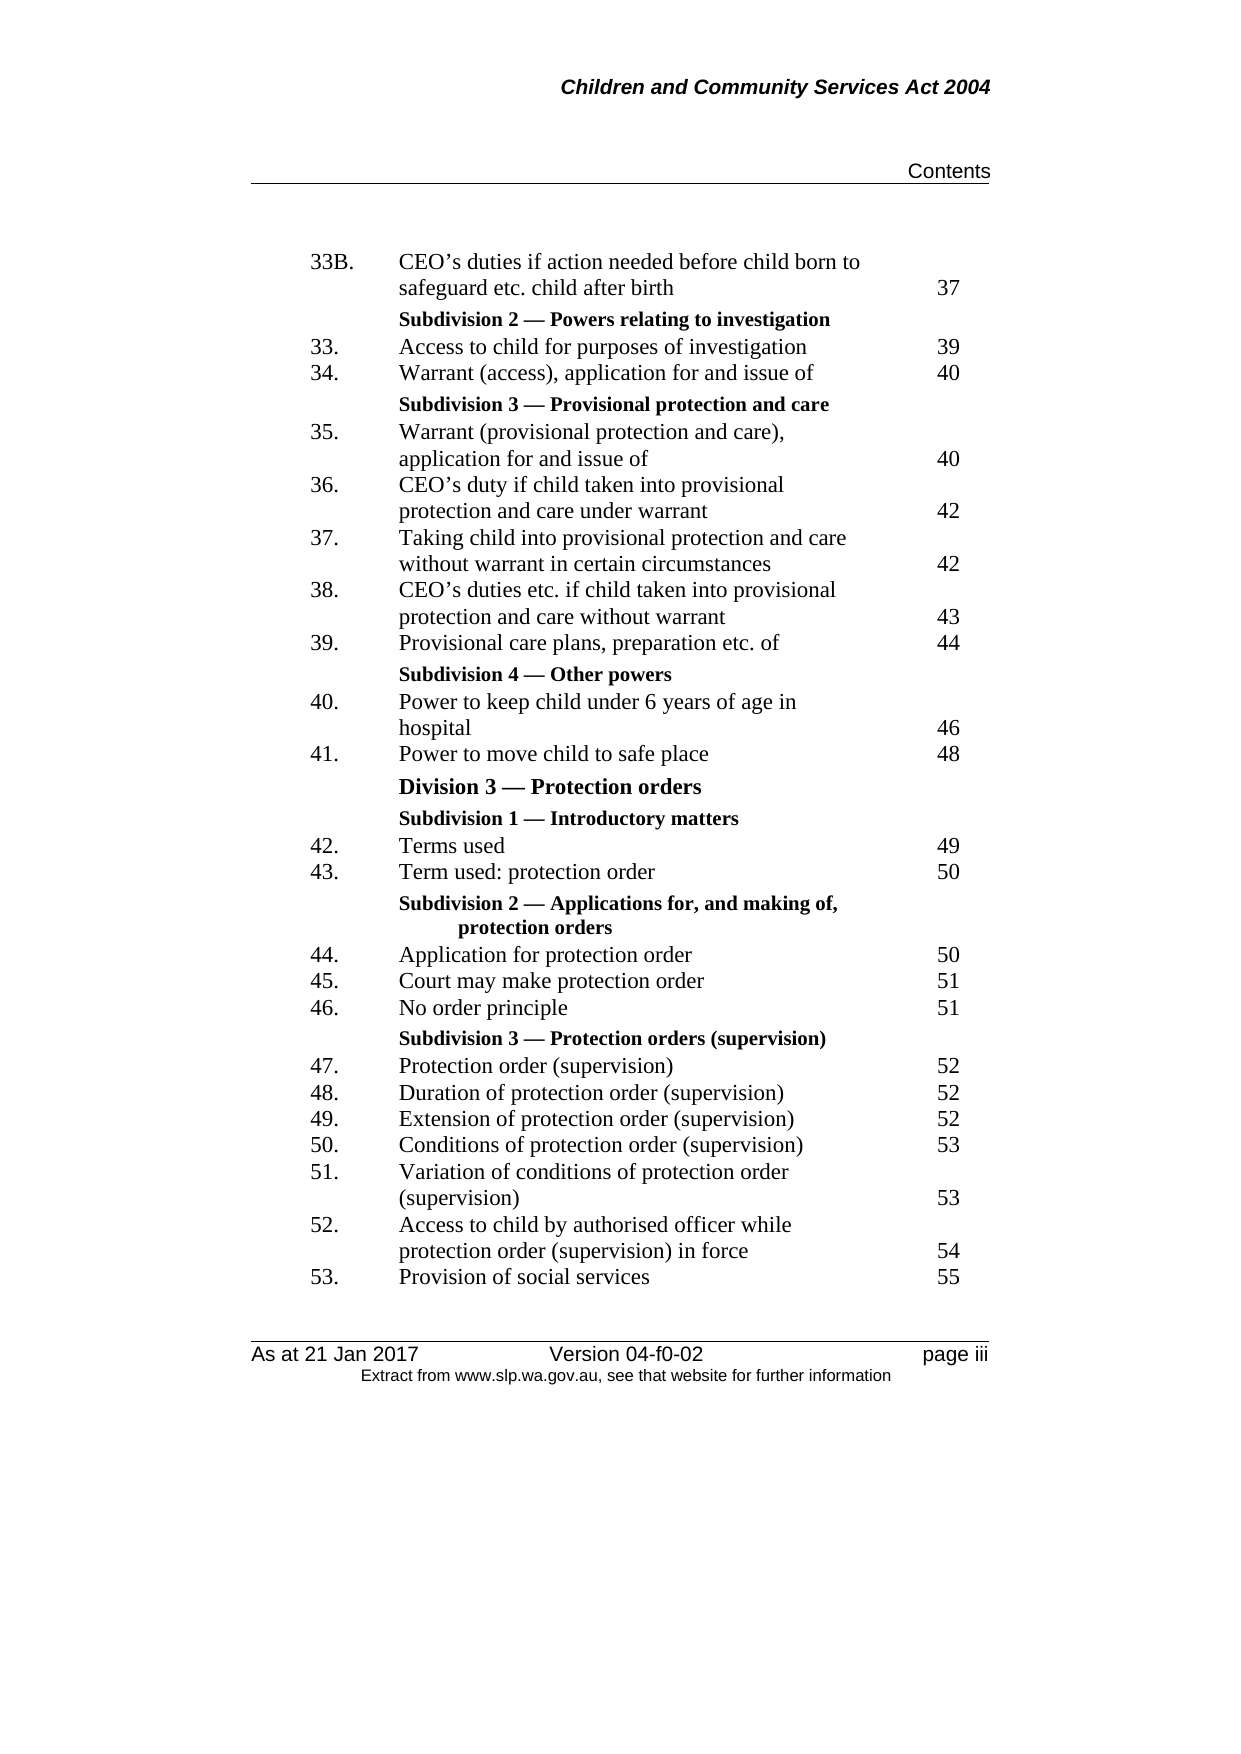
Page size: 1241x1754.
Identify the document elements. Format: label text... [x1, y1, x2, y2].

text 38. CEO’s duties etc. if child taken into provisional protection and care without warrant 43 [310, 576, 871, 629]
text 48. Duration of protection order (supervision) 52 [310, 1079, 871, 1105]
text Subdivision 2 — Applications for, and making of, protection orders [399, 891, 871, 939]
text Subdivision 2 — Powers relating to investigation [399, 307, 871, 331]
text 36. CEO’s duty if child taken into provisional protection and care under warrant 42 [310, 471, 871, 524]
text 40. Power to keep child under 6 years of age in hospital 46 [310, 688, 871, 741]
text 37. Taking child into provisional protection and care without warrant in certain circumstances 42 [310, 524, 871, 576]
text 35. Warrant (provisional protection and care), application for and issue of 40 [310, 418, 871, 471]
text 39. Provisional care plans, preparation etc. of 44 [310, 629, 871, 655]
text 33B. CEO’s duties if action needed before child born to safeguard etc. child after birth 37 [310, 248, 871, 301]
text 33. Access to child for purposes of investigation 39 [310, 333, 871, 359]
text 50. Conditions of protection order (supervision) 53 [310, 1132, 871, 1158]
text 43. Term used: protection order 50 [310, 858, 871, 884]
text Subdivision 4 — Other powers [399, 662, 871, 686]
text Division 3 — Protection orders [399, 773, 871, 799]
text Subdivision 3 — Provisional protection and care [399, 392, 871, 416]
text 53. Provision of social services 55 [310, 1263, 871, 1290]
text 51. Variation of conditions of protection order (supervision) 53 [310, 1158, 871, 1211]
text 34. Warrant (access), application for and issue of 40 [310, 359, 871, 386]
text 49. Extension of protection order (supervision) 52 [310, 1105, 871, 1132]
text 42. Terms used 49 [310, 832, 871, 858]
text 47. Protection order (supervision) 52 [310, 1052, 871, 1079]
text 46. No order principle 51 [310, 994, 871, 1020]
text 45. Court may make protection order 51 [310, 967, 871, 994]
text Subdivision 1 — Introductory matters [399, 806, 871, 830]
text Subdivision 3 — Protection orders (supervision) [399, 1026, 871, 1050]
text 41. Power to move child to safe place 48 [310, 741, 871, 767]
text 52. Access to child by authorised officer while protection order (supervision) in force 54 [310, 1211, 871, 1263]
text 44. Application for protection order 50 [310, 941, 871, 967]
